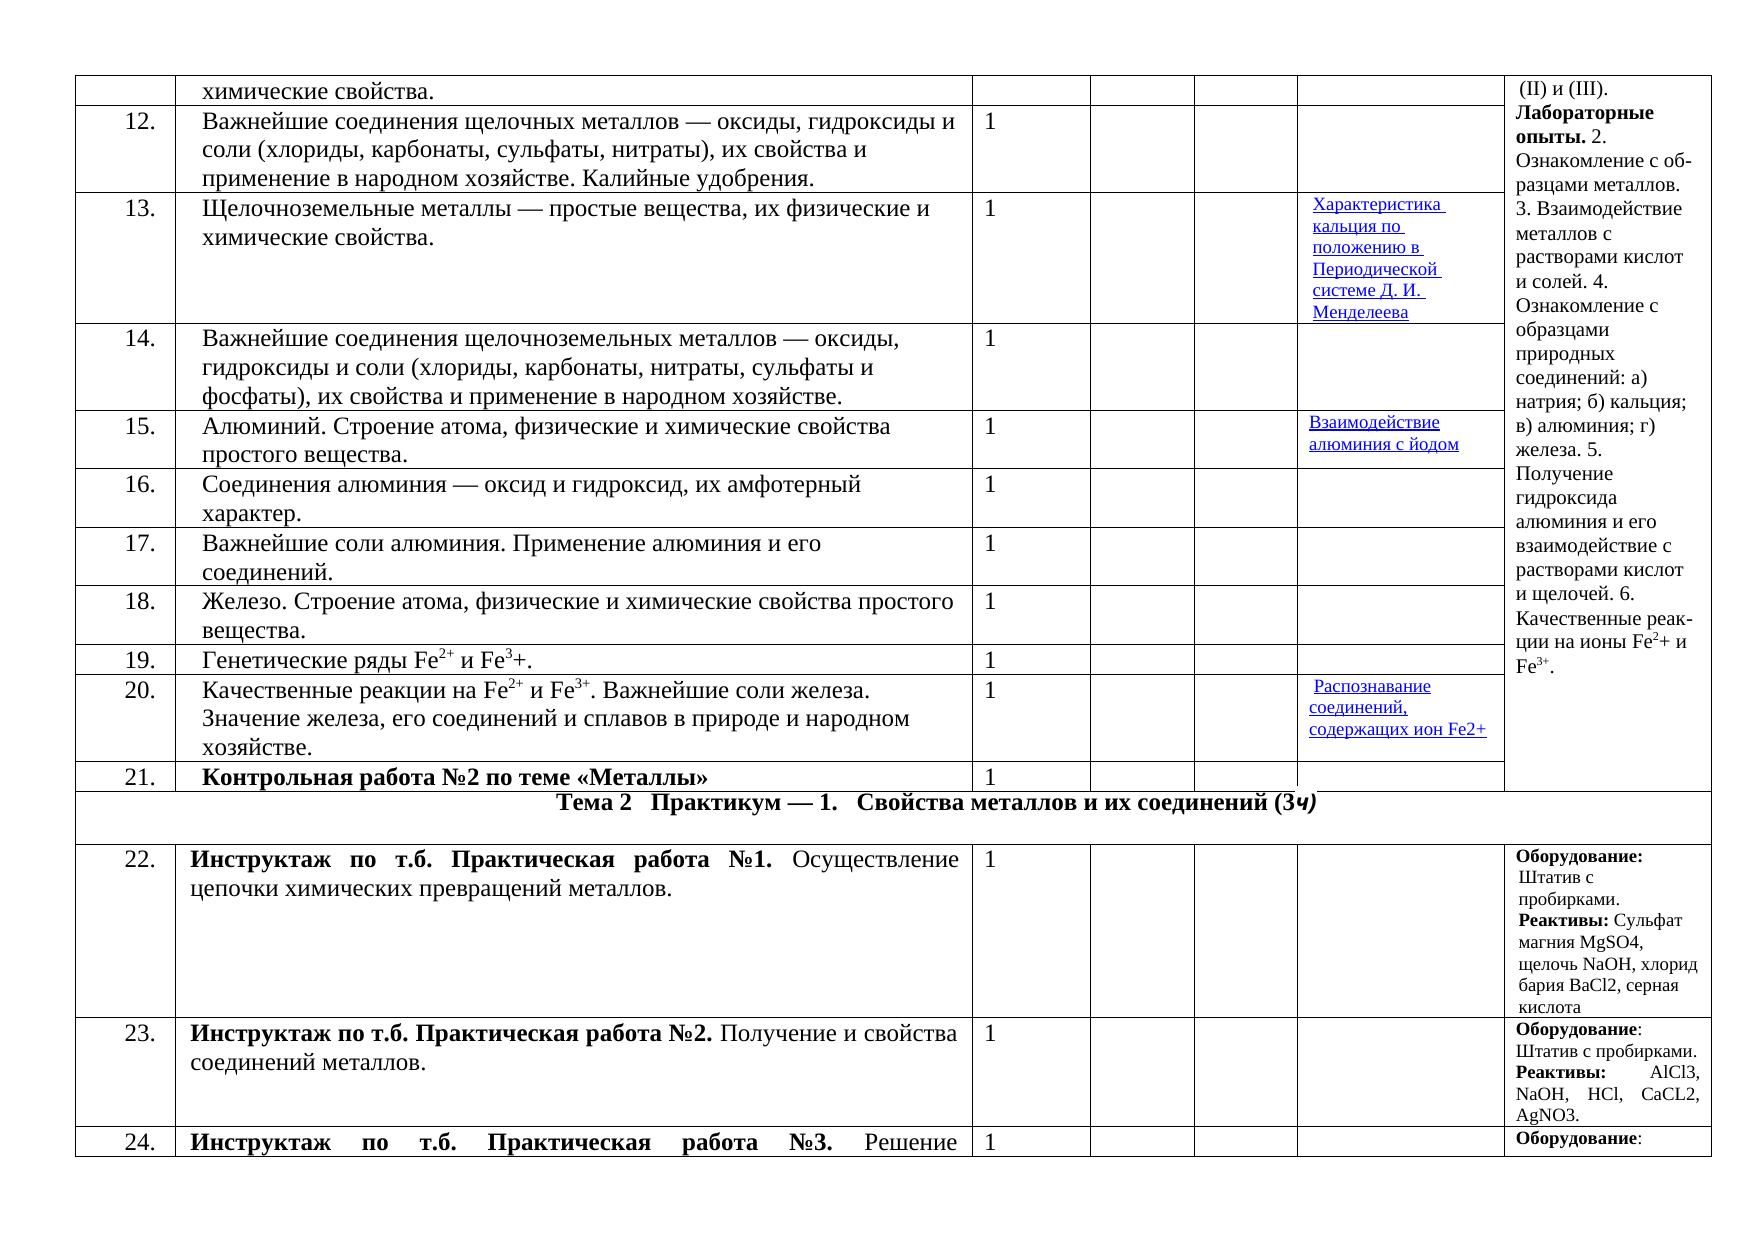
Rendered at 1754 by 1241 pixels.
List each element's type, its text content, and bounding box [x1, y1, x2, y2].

table_cell [1298, 469, 1504, 527]
table_cell [76, 193, 175, 322]
table_cell Взаимодействие алюминия с йодом [1298, 411, 1504, 468]
table_cell Инструктаж по т.б. Практическая работа №2. Получение и свойства соединений металлов. [176, 1018, 972, 1126]
table_cell [1091, 675, 1194, 761]
table_cell [1091, 1018, 1194, 1126]
table_cell [1298, 106, 1504, 192]
table_cell Распознавание соединений, содержащих ион Fe2+ [1298, 675, 1504, 761]
table_cell [1195, 675, 1297, 761]
table_cell Тема 2 Практикум — 1. Свойства металлов и их соединений (3ч) [76, 792, 1711, 843]
table_cell [1091, 762, 1194, 791]
table_cell 1 [973, 528, 1090, 585]
table_cell Важнейшие соединения щелочных металлов — оксиды, гидроксиды и соли (хлориды, карбонаты, сульфаты, нитраты), их свойства и применение в народном хозяйстве. Калийные удобрения. [176, 106, 972, 192]
table_cell [1195, 411, 1297, 468]
table_cell Важнейшие соли алюминия. Применение алюминия и его соединений. [176, 528, 972, 585]
table_cell Генетические ряды Fе2+ и Fе3+. [176, 645, 972, 674]
table_cell Важнейшие соединения щелочноземельных металлов — оксиды, гидроксиды и соли (хлориды, карбонаты, нитраты, сульфаты и фосфаты), их свойства и применение в народном хозяйстве. [176, 324, 972, 410]
table_cell Оборудование: Штатив с пробирками. Реактивы: AlCl3, NaOH, HCl, CaCL2, AgNO3. [1505, 1018, 1711, 1126]
table_cell [76, 528, 175, 585]
table_cell [1091, 645, 1194, 674]
table_cell [1091, 528, 1194, 585]
table_cell [1298, 845, 1504, 1017]
table_cell [1298, 1127, 1504, 1156]
table_cell 1 [973, 1018, 1090, 1126]
table_cell Контрольная работа №2 по теме «Металлы» [176, 762, 972, 791]
table_cell [1195, 528, 1297, 585]
table_cell [1195, 1018, 1297, 1126]
table_cell [1195, 1127, 1297, 1156]
table_cell [76, 845, 175, 1017]
table_cell Качественные реакции на Fе2+ и Fе3+. Важнейшие соли железа. Значение железа, его соединений и сплавов в природе и народном хозяйстве. [176, 675, 972, 761]
table_cell 1 [973, 193, 1090, 322]
table_cell [1298, 586, 1504, 644]
table_cell [76, 469, 175, 527]
table_cell [1091, 469, 1194, 527]
table_cell 1 [973, 106, 1090, 192]
table_cell [1298, 762, 1504, 791]
table_cell Характеристика кальция по положению в Периодической системе Д. И. Менделеева [1298, 193, 1504, 322]
table_cell [76, 586, 175, 644]
table_cell [1195, 645, 1297, 674]
table_cell 1 [973, 76, 1090, 105]
table_cell [1298, 324, 1504, 410]
table_cell [1195, 106, 1297, 192]
table_cell [1195, 845, 1297, 1017]
table_cell 1 [973, 845, 1090, 1017]
table_cell [1091, 193, 1194, 322]
table_cell Оборудование: Штатив с пробирками. Реактивы: Сульфат магния MgSO4, щелочь NaOH, хлорид бария ВаCl2, серная кислота [1505, 845, 1711, 1017]
table_cell [76, 324, 175, 410]
table_cell 1 [973, 469, 1090, 527]
table_cell Соединения алюминия — оксид и гидроксид, их амфотерный характер. [176, 469, 972, 527]
table_cell [1195, 193, 1297, 322]
table_cell [76, 76, 175, 105]
table_cell [1195, 762, 1297, 791]
table_cell [1091, 411, 1194, 468]
table_cell 1 [973, 586, 1090, 644]
table_cell [1195, 324, 1297, 410]
table_cell [1091, 1127, 1194, 1156]
table_cell [76, 645, 175, 674]
table_cell [1195, 586, 1297, 644]
table_cell [76, 1127, 175, 1156]
table_cell [1298, 76, 1504, 105]
table_cell Щелочноземельные металлы — простые вещества, их физические и химические свойства. [176, 193, 972, 322]
table_cell 1 [973, 675, 1090, 761]
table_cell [176, 76, 972, 105]
table_cell Железо. Строение атома, физические и химические свойства простого вещества. [176, 586, 972, 644]
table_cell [1505, 1127, 1711, 1156]
table_cell 1 [973, 324, 1090, 410]
table_cell 1 [973, 1127, 1090, 1156]
table_cell [1091, 586, 1194, 644]
table_cell [1091, 324, 1194, 410]
table_cell Инструктаж по т.б. Практическая работа №1. Осуществление цепочки химических превращений металлов. [176, 845, 972, 1017]
table_cell [1298, 645, 1504, 674]
table_cell [76, 675, 175, 761]
table_cell [1091, 845, 1194, 1017]
table_cell [1195, 469, 1297, 527]
table_cell [76, 1018, 175, 1126]
table_cell [76, 106, 175, 192]
table_cell [1298, 528, 1504, 585]
table_cell [76, 762, 175, 791]
table_cell [1298, 1018, 1504, 1126]
table_cell 1 [973, 411, 1090, 468]
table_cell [176, 1127, 972, 1156]
table_cell [76, 411, 175, 468]
table_cell [1091, 106, 1194, 192]
table_cell 1 [973, 762, 1090, 791]
table_cell [1195, 76, 1297, 105]
table_cell Алюминий. Строение атома, физические и химические свойства простого вещества. [176, 411, 972, 468]
table_cell 1 [973, 645, 1090, 674]
table_cell [1091, 76, 1194, 105]
